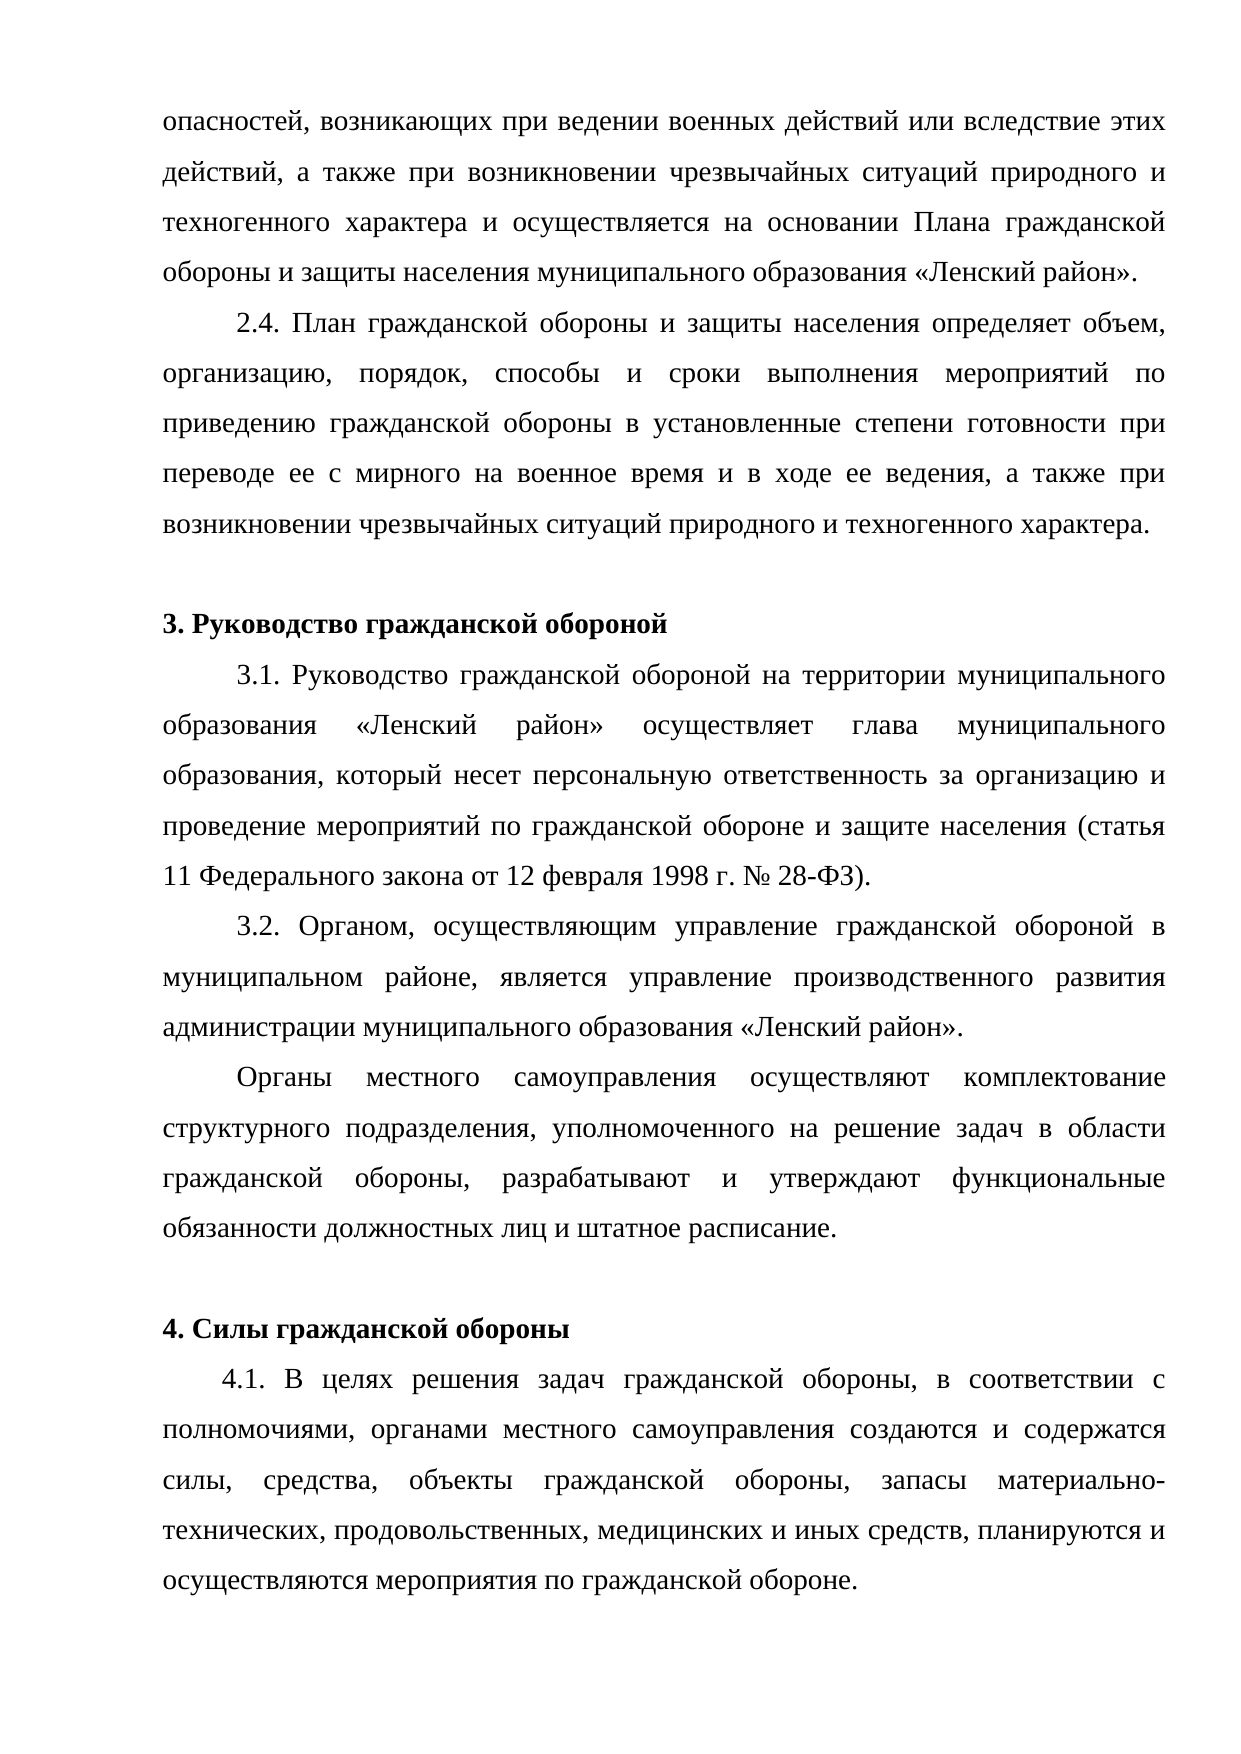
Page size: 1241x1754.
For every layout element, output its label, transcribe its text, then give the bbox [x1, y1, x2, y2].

text 4. Силы гражданской обороны [162, 1311, 1167, 1344]
text 3.2. Органом, осуществляющим управление гражданской обороной в муниципальном районе, является управление производственного развития администрации муниципального образования «Ленский район». [162, 908, 1167, 1043]
text 3.1. Руководство гражданской обороной на территории муниципального образования «Ленский район» осуществляет глава муниципального образования, который несет персональную ответственность за организацию и проведение мероприятий по гражданской обороне и защите населения (статья 11 Федерального закона от 12 февраля . № 28-ФЗ). [162, 657, 1167, 892]
text Органы местного самоуправления осуществляют комплектование структурного подразделения, уполномоченного на решение задач в области гражданской обороны, разрабатывают и утверждают функциональные обязанности должностных лиц и штатное расписание. [162, 1059, 1167, 1244]
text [162, 103, 1167, 288]
text 4.1. В целях решения задач гражданской обороны, в соответствии с полномочиями, органами местного самоуправления создаются и содержатся силы, средства, объекты гражданской обороны, запасы материально-технических, продовольственных, медицинских и иных средств, планируются и осуществляются мероприятия по гражданской обороне. [162, 1361, 1167, 1596]
text 2.4. План гражданской обороны и защиты населения определяет объем, организацию, порядок, способы и сроки выполнения мероприятий по приведению гражданской обороны в установленные степени готовности при переводе ее с мирного на военное время и в ходе ее ведения, а также при возникновении чрезвычайных ситуаций природного и техногенного характера. [162, 305, 1167, 539]
text 3. Руководство гражданской обороной [162, 607, 1167, 640]
